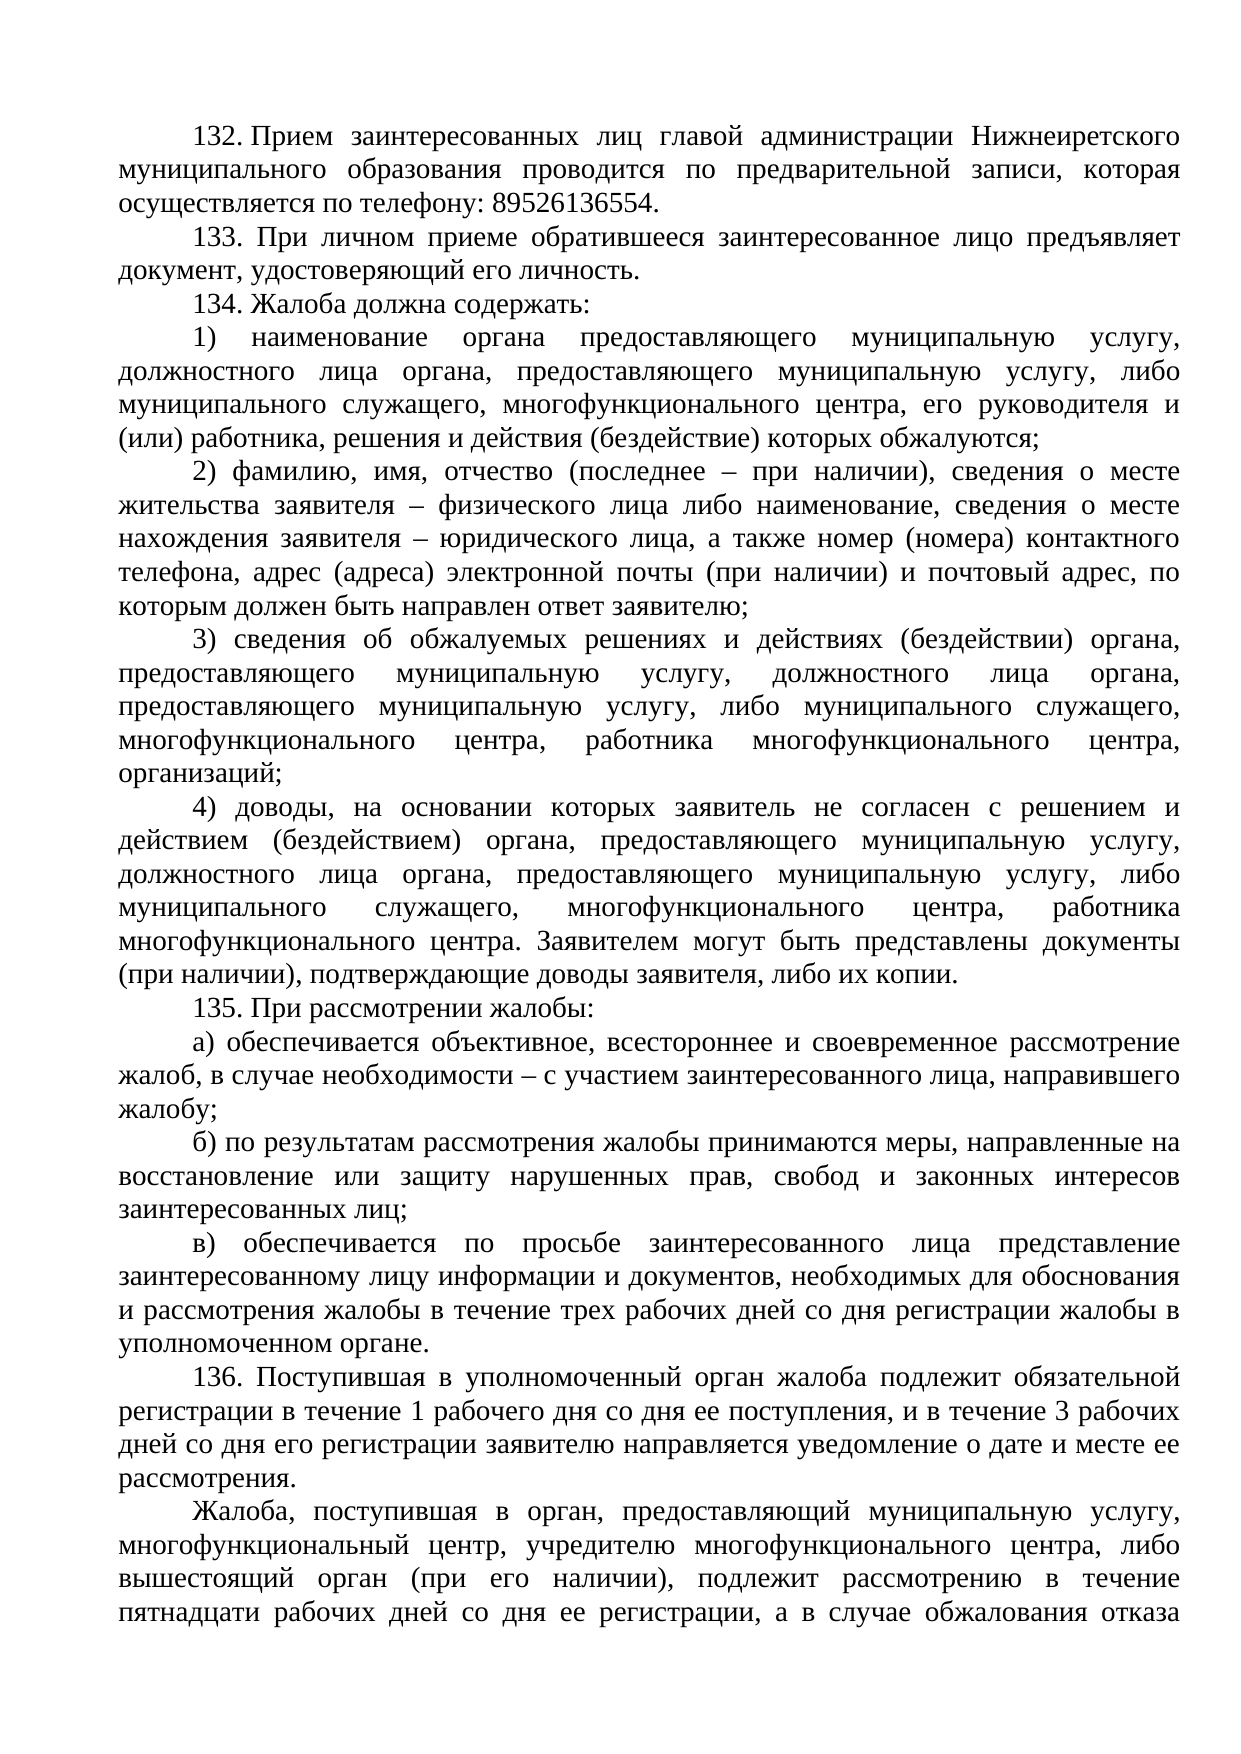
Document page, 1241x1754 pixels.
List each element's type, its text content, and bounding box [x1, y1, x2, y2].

text 133. При личном приеме обратившееся заинтересованное лицо предъявляет документ, удостоверяющий его личность. [118, 219, 1181, 286]
text в) обеспечивается по просьбе заинтересованного лица представление заинтересованному лицу информации и документов, необходимых для обоснования и рассмотрения жалобы в течение трех рабочих дней со дня регистрации жалобы в уполномоченном органе. [118, 1225, 1181, 1359]
text 4) доводы, на основании которых заявитель не согласен с решением и действием (бездействием) органа, предоставляющего муниципальную услугу, должностного лица органа, предоставляющего муниципальную услугу, либо муниципального служащего, многофункционального центра, работника многофункционального центра. Заявителем могут быть представлены документы (при наличии), подтверждающие доводы заявителя, либо их копии. [118, 789, 1181, 990]
text а) обеспечивается объективное, всестороннее и своевременное рассмотрение жалоб, в случае необходимости – с участием заинтересованного лица, направившего жалобу; [118, 1024, 1181, 1124]
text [118, 1493, 1181, 1627]
text 2) фамилию, имя, отчество (последнее – при наличии), сведения о месте жительства заявителя – физического лица либо наименование, сведения о месте нахождения заявителя – юридического лица, а также номер (номера) контактного телефона, адрес (адреса) электронной почты (при наличии) и почтовый адрес, по которым должен быть направлен ответ заявителю; [118, 453, 1181, 621]
text 136. Поступившая в уполномоченный орган жалоба подлежит обязательной регистрации в течение 1 рабочего дня со дня ее поступления, и в течение 3 рабочих дней со дня его регистрации заявителю направляется уведомление о дате и месте ее рассмотрения. [118, 1359, 1181, 1493]
text 134. Жалоба должна содержать: [118, 286, 1181, 319]
text 132. Прием заинтересованных лиц главой администрации Нижнеиретского муниципального образования проводится по предварительной записи, которая осуществляется по телефону: 89526136554. [118, 118, 1181, 219]
text 135. При рассмотрении жалобы: [118, 990, 1181, 1024]
text 3) сведения об обжалуемых решениях и действиях (бездействии) органа, предоставляющего муниципальную услугу, должностного лица органа, предоставляющего муниципальную услугу, либо муниципального служащего, многофункционального центра, работника многофункционального центра, организаций; [118, 621, 1181, 789]
text 1) наименование органа предоставляющего муниципальную услугу, должностного лица органа, предоставляющего муниципальную услугу, либо муниципального служащего, многофункционального центра, его руководителя и (или) работника, решения и действия (бездействие) которых обжалуются; [118, 319, 1181, 453]
text б) по результатам рассмотрения жалобы принимаются меры, направленные на восстановление или защиту нарушенных прав, свобод и законных интересов заинтересованных лиц; [118, 1124, 1181, 1225]
